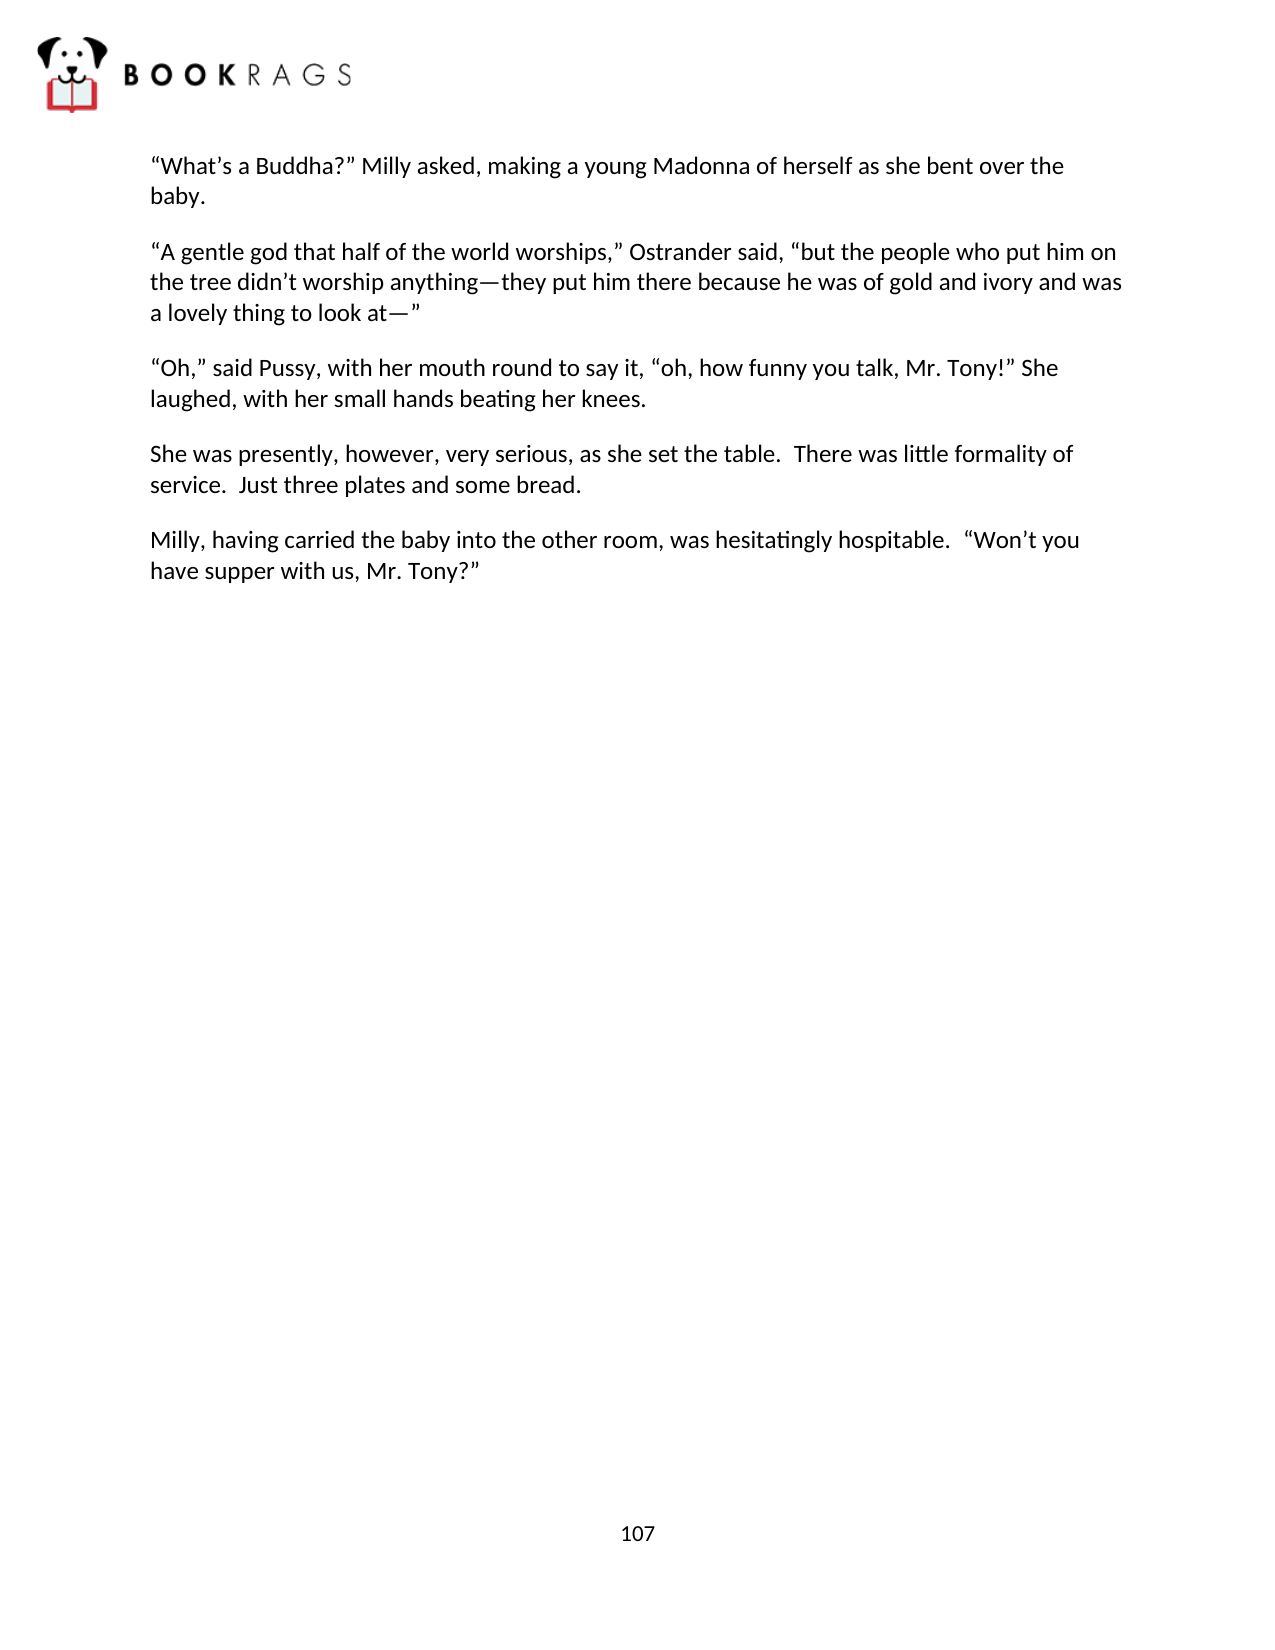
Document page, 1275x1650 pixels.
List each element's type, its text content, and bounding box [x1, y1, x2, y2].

text Milly, having carried the baby into the other room, was hesitatingly hospitable. “Won’t you have supper with us, Mr. Tony?” [150, 525, 1125, 586]
text She was presently, however, very serious, as she set the table. There was little formality of service. Just three plates and some bread. [150, 439, 1125, 500]
text “A gentle god that half of the world worships,” Ostrander said, “but the people who put him on the tree didn’t worship anything—­they put him there because he was of gold and ivory and was a lovely thing to look at—­” [150, 236, 1125, 328]
text “What’s a Buddha?” Milly asked, making a young Madonna of herself as she bent over the baby. [150, 150, 1125, 211]
picture [37, 37, 351, 113]
text “Oh,” said Pussy, with her mouth round to say it, “oh, how funny you talk, Mr. Tony!” She laughed, with her small hands beating her knees. [150, 353, 1125, 414]
